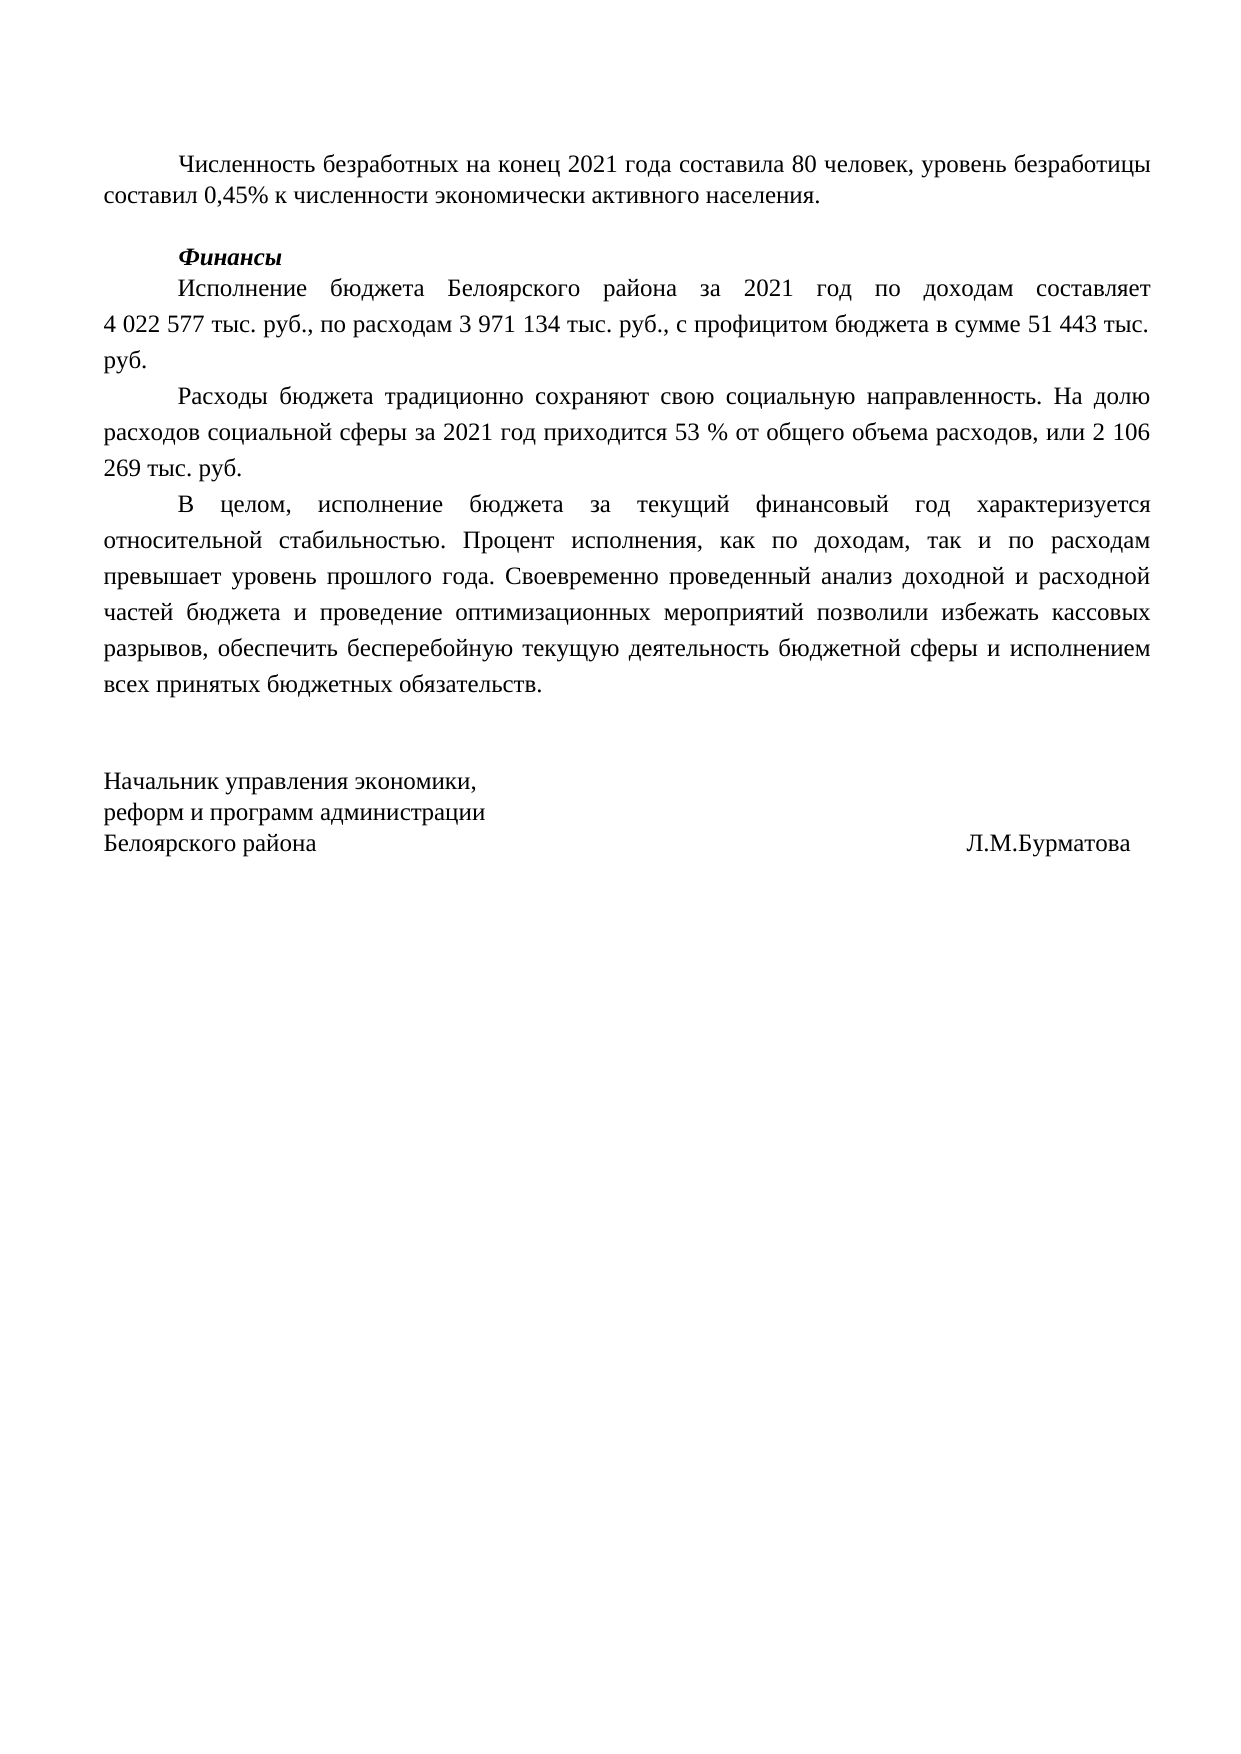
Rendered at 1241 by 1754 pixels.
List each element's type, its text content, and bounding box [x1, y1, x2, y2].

text Финансы [103, 242, 1152, 271]
text реформ и программ администрации [103, 797, 1152, 826]
text Расходы бюджета традиционно сохраняют свою социальную направленность. На долю расходов социальной сферы за 2021 год приходится 53 % от общего объема расходов, или 2 106 269 тыс. руб. [103, 381, 1152, 482]
text Исполнение бюджета Белоярского района за 2021 год по доходам составляет 4 022 577 тыс. руб., по расходам 3 971 134 тыс. руб., с профицитом бюджета в сумме 51 443 тыс. руб. [103, 273, 1152, 374]
text В целом, исполнение бюджета за текущий финансовый год характеризуется относительной стабильностью. Процент исполнения, как по доходам, так и по расходам превышает уровень прошлого года. Своевременно проведенный анализ доходной и расходной частей бюджета и проведение оптимизационных мероприятий позволили избежать кассовых разрывов, обеспечить бесперебойную текущую деятельность бюджетной сферы и исполнением всех принятых бюджетных обязательств. [103, 489, 1152, 697]
text Начальник управления экономики, [103, 766, 1152, 795]
text Численность безработных на конец 2021 года составила 80 человек, уровень безработицы составил 0,45% к численности экономически активного населения. [103, 149, 1152, 209]
text Белоярского района Л.М.Бурматова [103, 828, 1152, 857]
